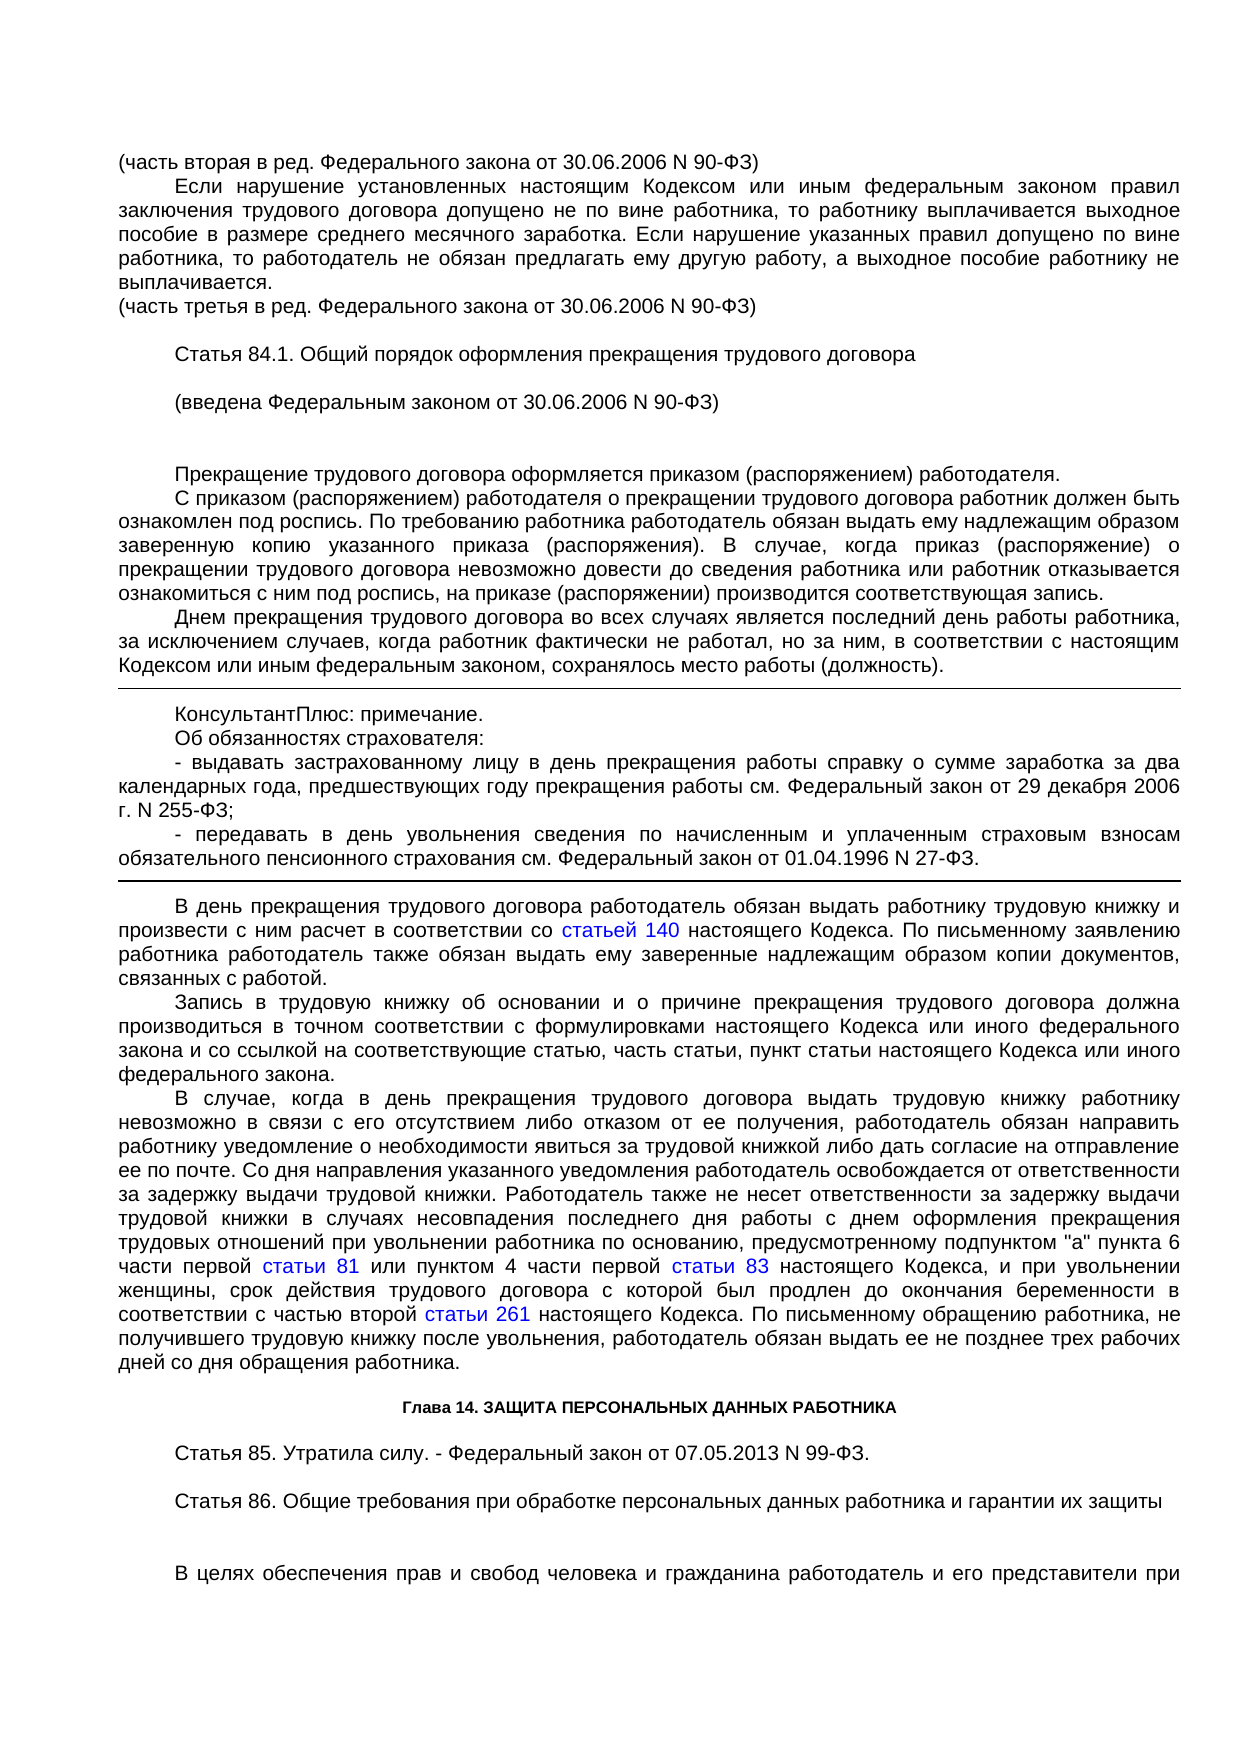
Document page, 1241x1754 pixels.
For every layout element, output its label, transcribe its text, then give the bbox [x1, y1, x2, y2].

text Глава 14. ЗАЩИТА ПЕРСОНАЛЬНЫХ ДАННЫХ РАБОТНИКА [118, 1397, 1181, 1417]
text Прекращение трудового договора оформляется приказом (распоряжением) работодателя. [118, 461, 1181, 485]
text Статья 85. Утратила силу. - Федеральный закон от 07.05.2013 N 99-ФЗ. [118, 1441, 1181, 1464]
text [118, 1560, 1181, 1584]
text Об обязанностях страхователя: [118, 726, 1181, 750]
text Если нарушение установленных настоящим Кодексом или иным федеральным законом правил заключения трудового договора допущено не по вине работника, то работнику выплачивается выходное пособие в размере среднего месячного заработка. Если нарушение указанных правил допущено по вине работника, то работодатель не обязан предлагать ему другую работу, а выходное пособие работнику не выплачивается. [118, 174, 1181, 294]
text Статья 84.1. Общий порядок оформления прекращения трудового договора [118, 342, 1181, 366]
text (часть третья в ред. Федерального закона от 30.06.2006 N 90-ФЗ) [118, 294, 1181, 318]
text (часть вторая в ред. Федерального закона от 30.06.2006 N 90-ФЗ) [118, 150, 1181, 174]
text Запись в трудовую книжку об основании и о причине прекращения трудового договора должна производиться в точном соответствии с формулировками настоящего Кодекса или иного федерального закона и со ссылкой на соответствующие статью, часть статьи, пункт статьи настоящего Кодекса или иного федерального закона. [118, 990, 1181, 1086]
text В случае, когда в день прекращения трудового договора выдать трудовую книжку работнику невозможно в связи с его отсутствием либо отказом от ее получения, работодатель обязан направить работнику уведомление о необходимости явиться за трудовой книжкой либо дать согласие на отправление ее по почте. Со дня направления указанного уведомления работодатель освобождается от ответственности за задержку выдачи трудовой книжки. Работодатель также не несет ответственности за задержку выдачи трудовой книжки в случаях несовпадения последнего дня работы с днем оформления прекращения трудовых отношений при увольнении работника по основанию, предусмотренному подпунктом "а" пункта 6 части первой статьи 81 или пунктом 4 части первой статьи 83 настоящего Кодекса, и при увольнении женщины, срок действия трудового договора с которой был продлен до окончания беременности в соответствии с частью второй статьи 261 настоящего Кодекса. По письменному обращению работника, не получившего трудовую книжку после увольнения, работодатель обязан выдать ее не позднее трех рабочих дней со дня обращения работника. [118, 1086, 1181, 1373]
text - выдавать застрахованному лицу в день прекращения работы справку о сумме заработка за два календарных года, предшествующих году прекращения работы см. Федеральный закон от 29 декабря 2006 г. N 255-ФЗ; [118, 750, 1181, 822]
text КонсультантПлюс: примечание. [118, 702, 1181, 726]
text (введена Федеральным законом от 30.06.2006 N 90-ФЗ) [118, 389, 1181, 413]
text Днем прекращения трудового договора во всех случаях является последний день работы работника, за исключением случаев, когда работник фактически не работал, но за ним, в соответствии с настоящим Кодексом или иным федеральным законом, сохранялось место работы (должность). [118, 605, 1181, 677]
text В день прекращения трудового договора работодатель обязан выдать работнику трудовую книжку и произвести с ним расчет в соответствии со статьей 140 настоящего Кодекса. По письменному заявлению работника работодатель также обязан выдать ему заверенные надлежащим образом копии документов, связанных с работой. [118, 894, 1181, 990]
text С приказом (распоряжением) работодателя о прекращении трудового договора работник должен быть ознакомлен под роспись. По требованию работника работодатель обязан выдать ему надлежащим образом заверенную копию указанного приказа (распоряжения). В случае, когда приказ (распоряжение) о прекращении трудового договора невозможно довести до сведения работника или работник отказывается ознакомиться с ним под роспись, на приказе (распоряжении) производится соответствующая запись. [118, 485, 1181, 605]
text Статья 86. Общие требования при обработке персональных данных работника и гарантии их защиты [118, 1488, 1181, 1512]
text - передавать в день увольнения сведения по начисленным и уплаченным страховым взносам обязательного пенсионного страхования см. Федеральный закон от 01.04.1996 N 27-ФЗ. [118, 822, 1181, 869]
